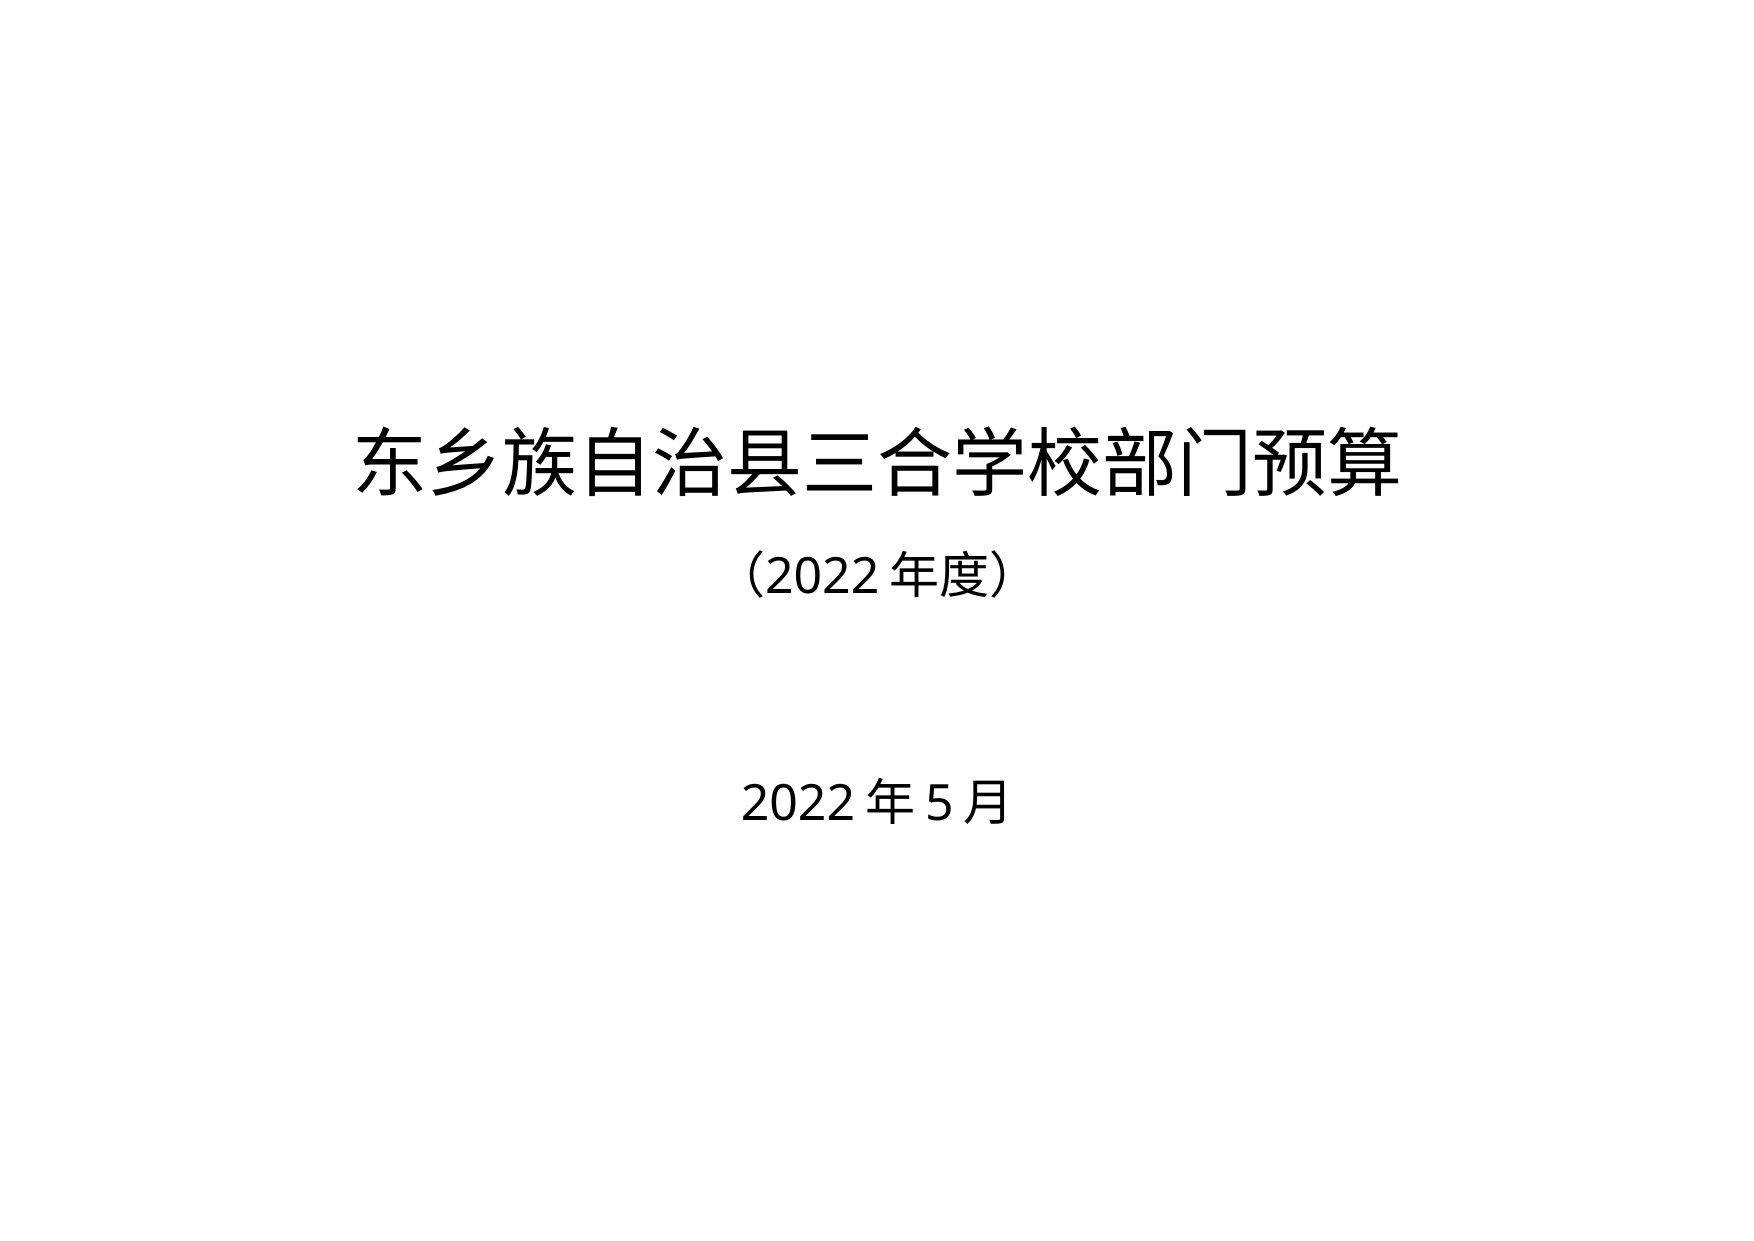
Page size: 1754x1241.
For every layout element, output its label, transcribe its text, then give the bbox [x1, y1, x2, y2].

text （2022年度） [150, 523, 1604, 620]
text 2022年5月 [150, 750, 1604, 848]
text 东乡族自治县三合学校部门预算 [150, 393, 1604, 523]
